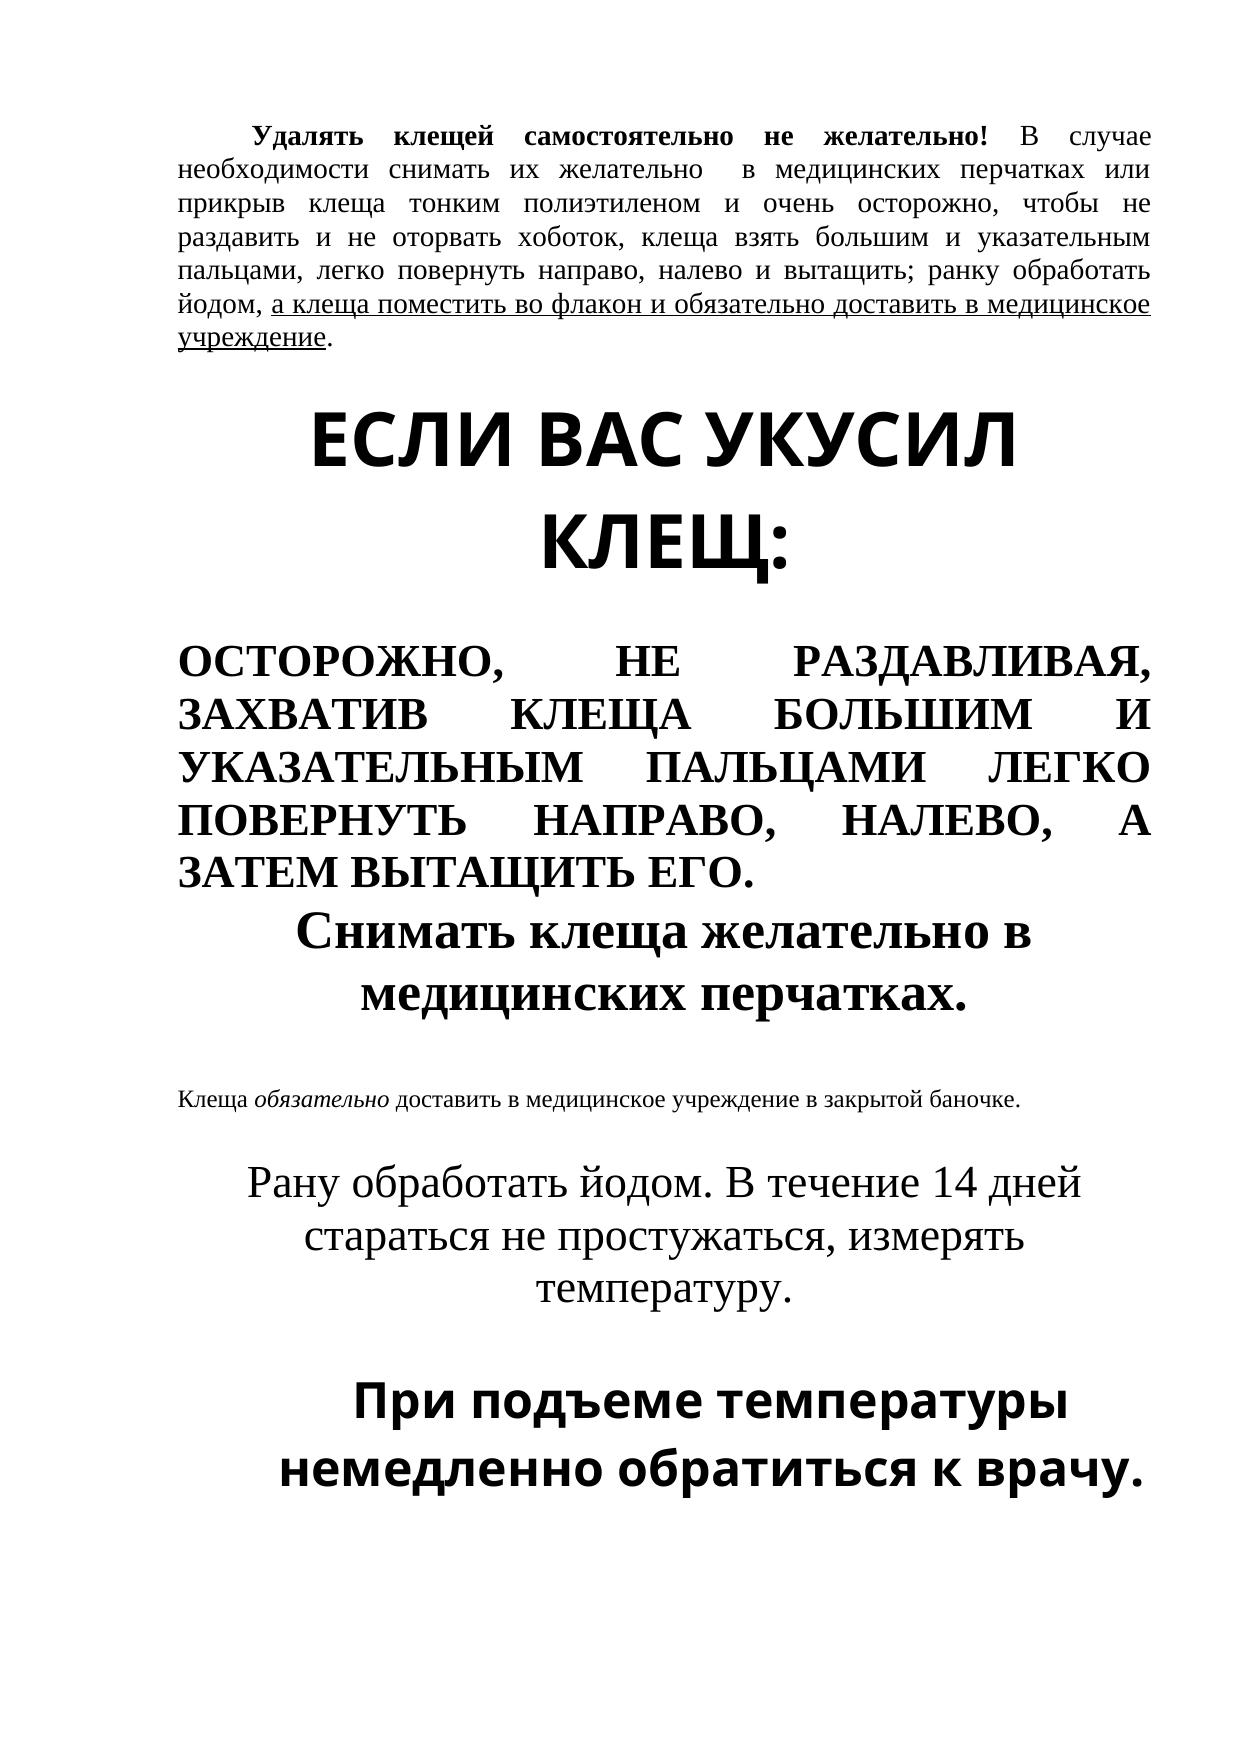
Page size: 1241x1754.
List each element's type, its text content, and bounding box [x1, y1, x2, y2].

text Клеща обязательно доставить в медицинское учреждение в закрытой баночке. [177, 1084, 1152, 1113]
text Снимать клеща желательно в медицинских перчатках. [177, 897, 1152, 1022]
text ЕСЛИ ВАС УКУСИЛ КЛЕЩ: [177, 386, 1152, 591]
text ОСТОРОЖНО, НЕ РАЗДАВЛИВАЯ, ЗАХВАТИВ КЛЕЩА БОЛЬШИМ И УКАЗАТЕЛЬНЫМ ПАЛЬЦАМИ ЛЕГКО ПОВЕРНУТЬ НАПРАВО, НАЛЕВО, А ЗАТЕМ ВЫТАЩИТЬ ЕГО. [177, 634, 1152, 897]
text Рану обработать йодом. В течение 14 дней стараться не простужаться, измерять температуру. [177, 1154, 1152, 1312]
text Удалять клещей самостоятельно не желательно! В случае необходимости снимать их желательно в медицинских перчатках или прикрыв клеща тонким полиэтиленом и очень осторожно, чтобы не раздавить и не оторвать хоботок, клеща взять большим и указательным пальцами, легко повернуть направо, налево и вытащить; ранку обработать йодом, а клеща поместить во флакон и обязательно доставить в медицинское учреждение. [177, 118, 1152, 353]
text При подъеме температуры немедленно обратиться к врачу. [271, 1365, 1152, 1501]
